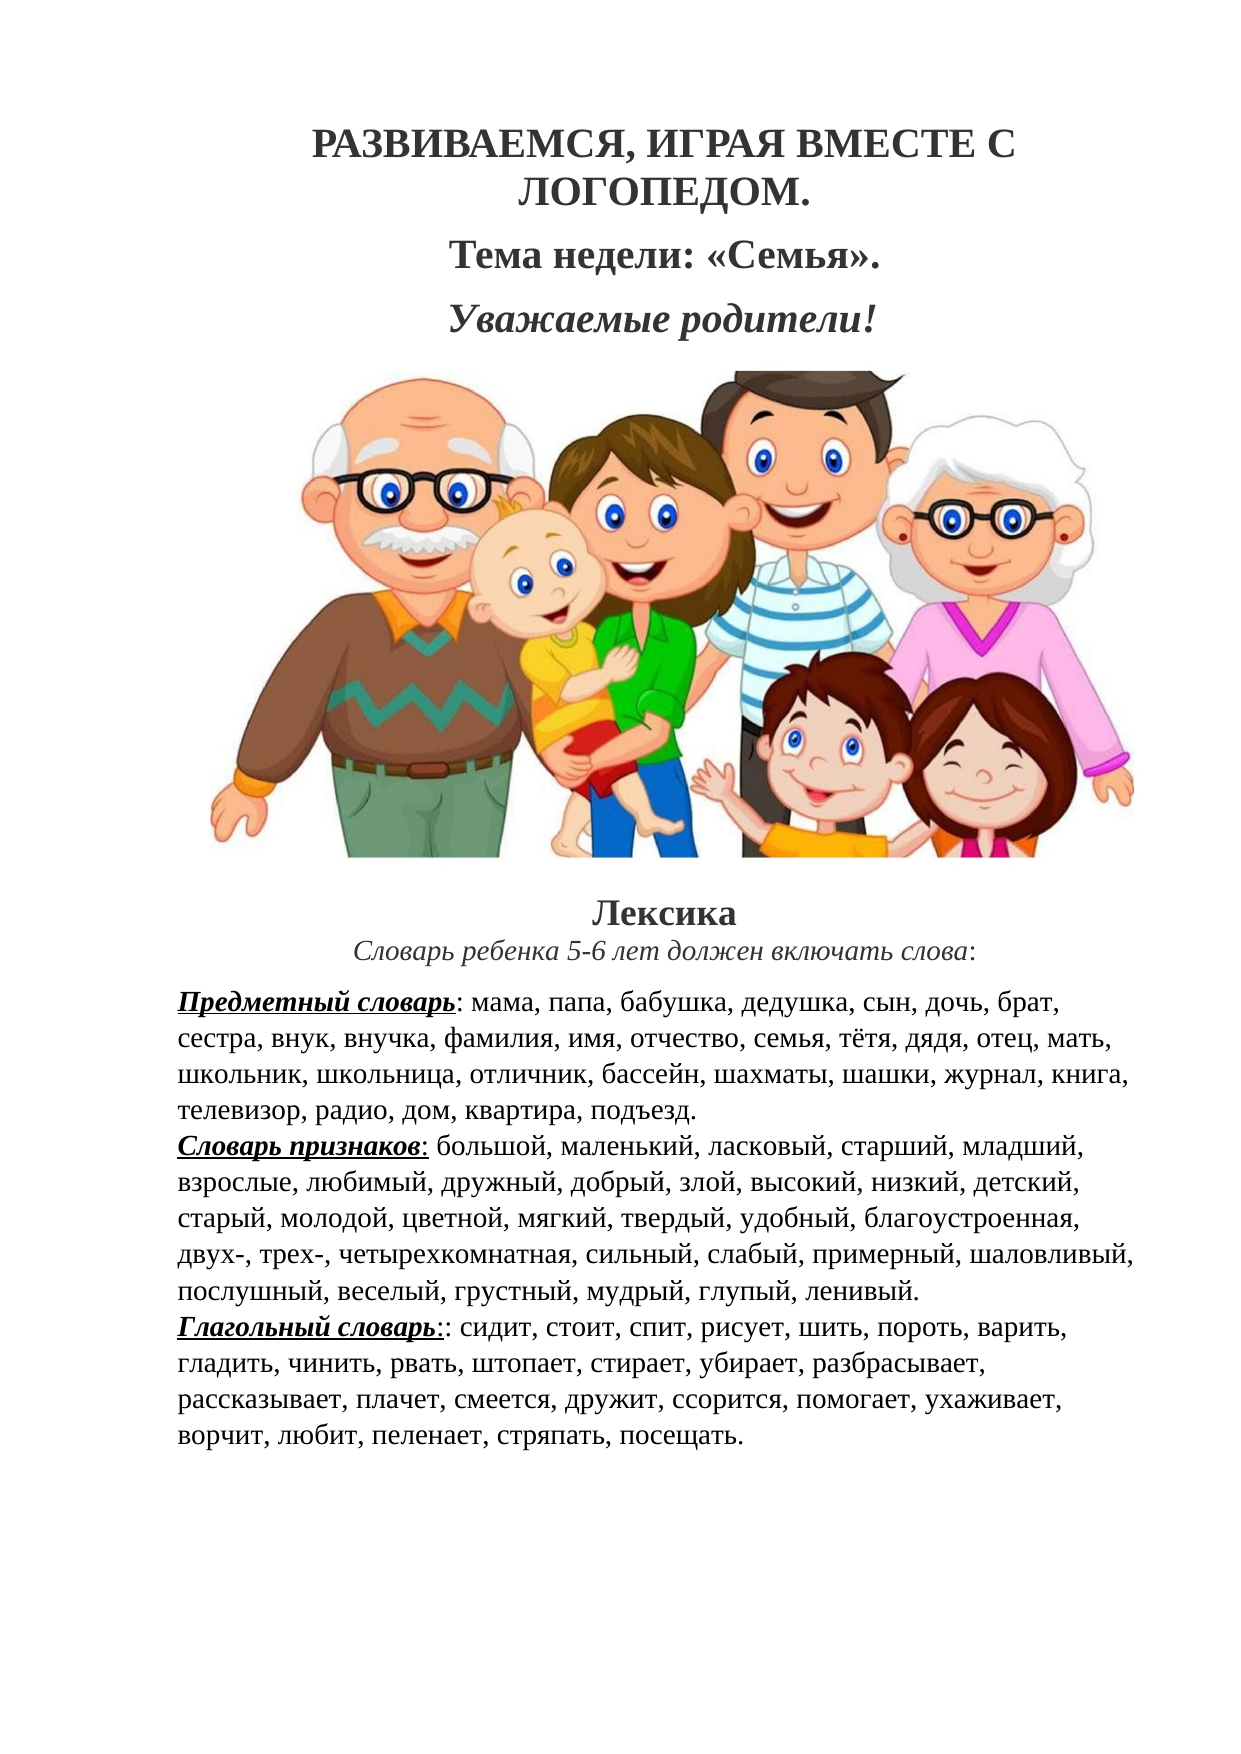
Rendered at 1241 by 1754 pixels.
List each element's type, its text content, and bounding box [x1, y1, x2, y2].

text взрослые, любимый, дружный, добрый, злой, высокий, низкий, детский, старый, молодой, цветной, мягкий, твердый, удобный, благоустроенная, двух-, трех-, четырехкомнатная, сильный, слабый, примерный, шаловливый, послушный, веселый, грустный, мудрый, глупый, ленивый. [177, 1164, 1152, 1306]
picture [177, 341, 1152, 891]
text Глагольный словарь:: сидит, стоит, спит, рисует, шить, пороть, варить, гладить, чинить, рвать, штопает, стирает, убирает, разбрасывает, рассказывает, плачет, смеется, дружит, ссорится, помогает, ухаживает, ворчит, любит, пеленает, стряпать, посещать. [177, 1309, 1152, 1451]
text Словарь ребенка 5-6 лет должен включать слова: [177, 933, 1152, 967]
text Уважаемые родители! [177, 293, 1152, 341]
text Лексика [177, 891, 1152, 933]
text РАЗВИВАЕМСЯ, ИГРАЯ ВМЕСТЕ С ЛОГОПЕДОМ. [169, 118, 1159, 214]
text Словарь признаков: большой, маленький, ласковый, старший, младший, [177, 1128, 1152, 1162]
text Предметный словарь: мама, папа, бабушка, дедушка, сын, дочь, брат, сестра, внук, внучка, фамилия, имя, отчество, семья, тётя, дядя, отец, мать, школьник, школьница, отличник, бассейн, шахматы, шашки, журнал, книга, телевизор, радио, дом, квартира, подъезд. [177, 984, 1152, 1126]
text Тема недели: «Семья». [169, 229, 1159, 277]
